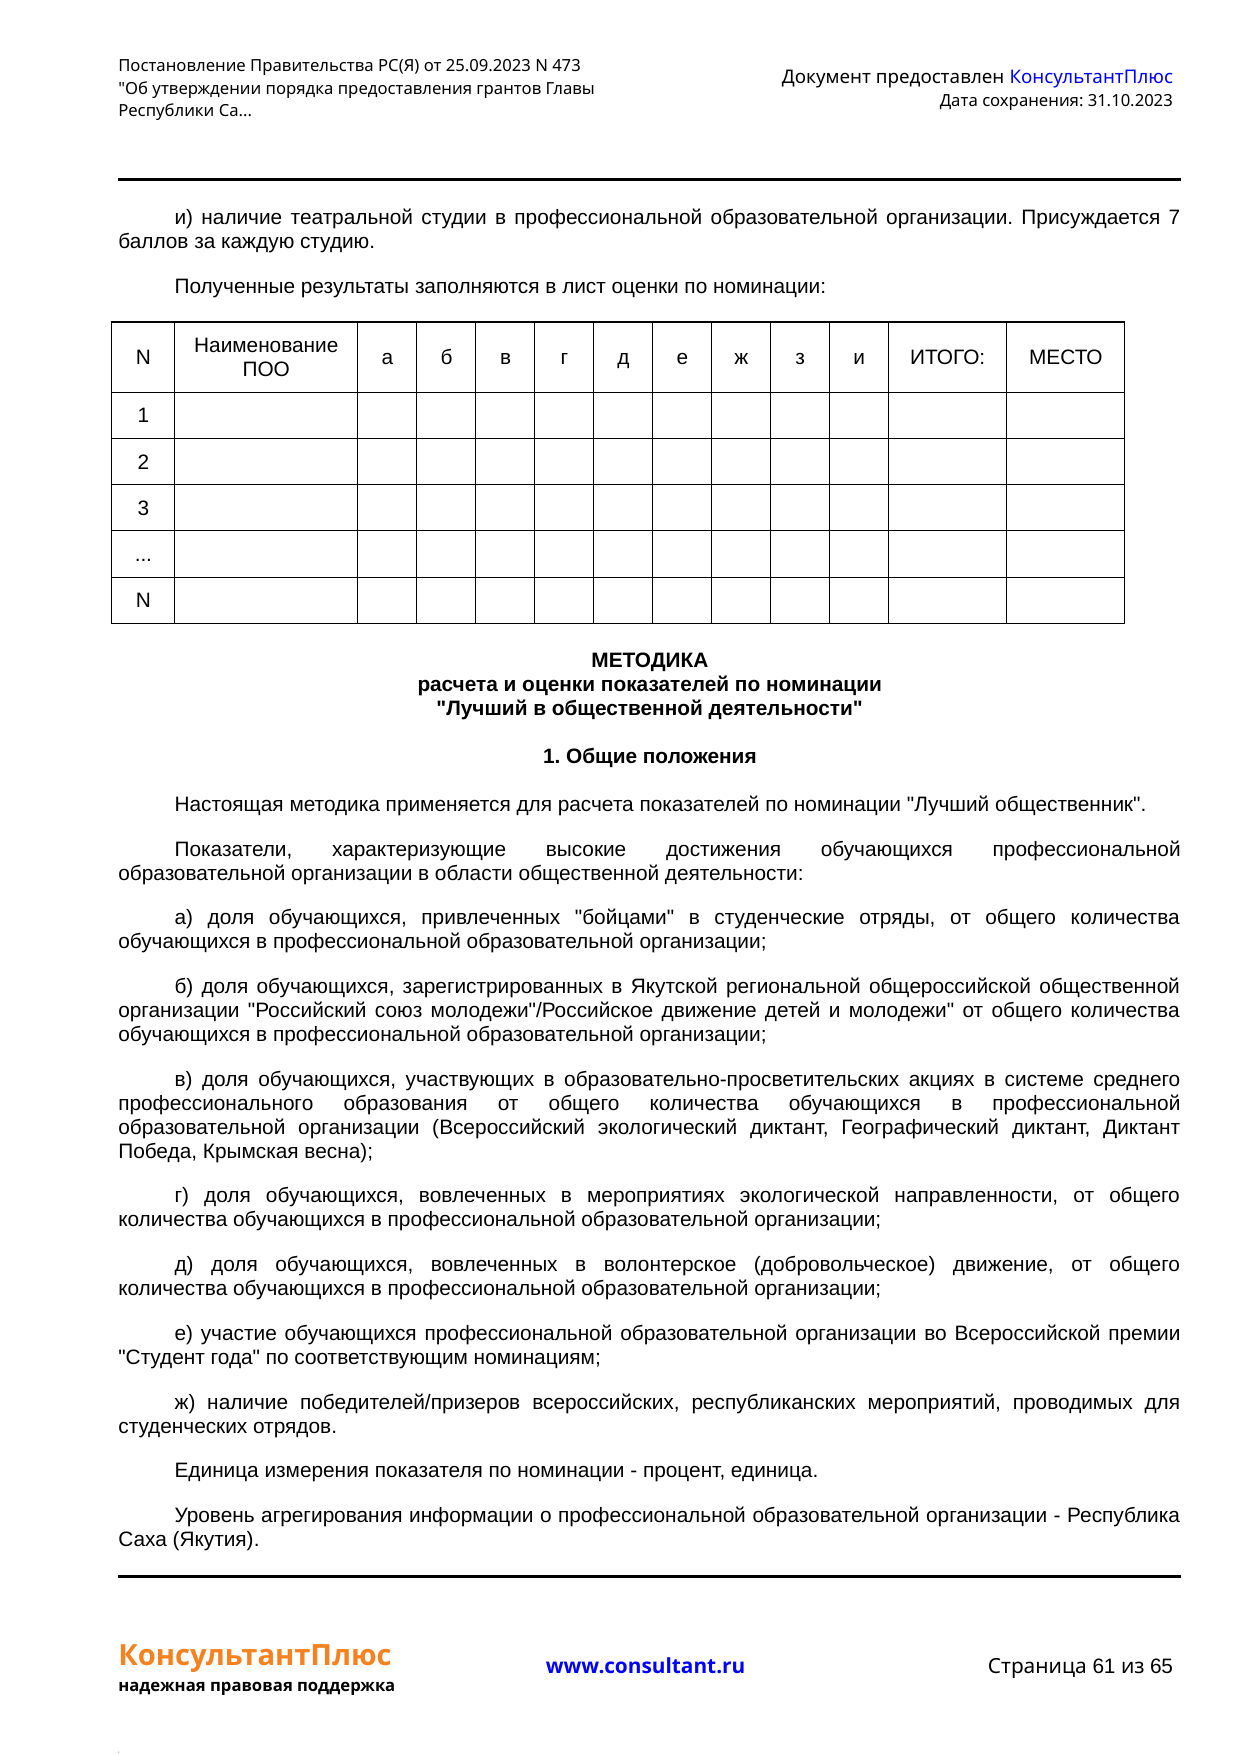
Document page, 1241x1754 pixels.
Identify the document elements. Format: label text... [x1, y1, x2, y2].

table_cell [830, 439, 888, 484]
table_cell [594, 393, 652, 438]
table_cell [889, 439, 1006, 484]
text Единица измерения показателя по номинации - процент, единица. [118, 1458, 1181, 1482]
table_cell [358, 531, 416, 577]
table_cell [358, 393, 416, 438]
table_cell [830, 485, 888, 530]
table_cell [1007, 393, 1124, 438]
table_cell [417, 531, 475, 577]
table_cell [358, 485, 416, 530]
title 1. Общие положения [118, 744, 1181, 768]
table_cell [476, 439, 534, 484]
table_cell [535, 531, 593, 577]
table_cell [476, 578, 534, 623]
table_cell [1007, 578, 1124, 623]
text в) доля обучающихся, участвующих в образовательно-просветительских акциях в системе среднего профессионального образования от общего количества обучающихся в профессиональной образовательной организации (Всероссийский экологический диктант, Географический диктант, Диктант Победа, Крымская весна); [118, 1067, 1181, 1162]
table_header ж [712, 323, 770, 392]
table_cell [594, 578, 652, 623]
table_cell [417, 578, 475, 623]
table_cell [889, 393, 1006, 438]
table_cell [175, 485, 357, 530]
table_cell 3 [112, 485, 174, 530]
table_cell ... [112, 531, 174, 577]
text Уровень агрегирования информации о профессиональной образовательной организации - Республика Саха (Якутия). [118, 1503, 1181, 1551]
table_cell [535, 485, 593, 530]
text Полученные результаты заполняются в лист оценки по номинации: [118, 273, 1181, 297]
table_cell [417, 393, 475, 438]
table_cell [712, 578, 770, 623]
table_cell [594, 439, 652, 484]
table_cell [535, 393, 593, 438]
text е) участие обучающихся профессиональной образовательной организации во Всероссийской премии "Студент года" по соответствующим номинациям; [118, 1321, 1181, 1369]
table_header Наименование ПОО [175, 323, 357, 392]
table_cell [653, 393, 711, 438]
title расчета и оценки показателей по номинации [118, 672, 1181, 696]
table_header МЕСТО [1007, 323, 1124, 392]
table_cell [417, 439, 475, 484]
table_cell [476, 531, 534, 577]
table_header ИТОГО: [889, 323, 1006, 392]
table_cell [653, 439, 711, 484]
table_header г [535, 323, 593, 392]
table_header а [358, 323, 416, 392]
table_cell [712, 485, 770, 530]
table_cell N [112, 578, 174, 623]
table_cell [535, 578, 593, 623]
table_cell [712, 393, 770, 438]
table_cell [417, 485, 475, 530]
table_cell [594, 485, 652, 530]
table_cell [476, 393, 534, 438]
table_header и [830, 323, 888, 392]
table_cell [175, 531, 357, 577]
table_cell [830, 393, 888, 438]
table_header д [594, 323, 652, 392]
table_header б [417, 323, 475, 392]
table_cell [771, 393, 829, 438]
table_cell [712, 531, 770, 577]
table_cell [653, 578, 711, 623]
table_cell [830, 531, 888, 577]
text б) доля обучающихся, зарегистрированных в Якутской региональной общероссийской общественной организации "Российский союз молодежи"/Российское движение детей и молодежи" от общего количества обучающихся в профессиональной образовательной организации; [118, 974, 1181, 1046]
table_cell [830, 578, 888, 623]
table_cell [358, 578, 416, 623]
table_cell 1 [112, 393, 174, 438]
table_cell [653, 485, 711, 530]
table_header е [653, 323, 711, 392]
title "Лучший в общественной деятельности" [118, 696, 1181, 720]
table_cell [771, 531, 829, 577]
text Показатели, характеризующие высокие достижения обучающихся профессиональной образовательной организации в области общественной деятельности: [118, 836, 1181, 884]
table_header в [476, 323, 534, 392]
text д) доля обучающихся, вовлеченных в волонтерское (добровольческое) движение, от общего количества обучающихся в профессиональной образовательной организации; [118, 1252, 1181, 1300]
table_cell [653, 531, 711, 577]
text и) наличие театральной студии в профессиональной образовательной организации. Присуждается 7 баллов за каждую студию. [118, 205, 1181, 253]
table_cell [1007, 531, 1124, 577]
table_header N [112, 323, 174, 392]
table_cell [535, 439, 593, 484]
table_cell [476, 485, 534, 530]
table_cell [1007, 439, 1124, 484]
title МЕТОДИКА [118, 648, 1181, 672]
table_cell [594, 531, 652, 577]
table_cell [175, 439, 357, 484]
table_cell [175, 578, 357, 623]
table_cell [889, 531, 1006, 577]
table_cell [175, 393, 357, 438]
table_cell [358, 439, 416, 484]
text ж) наличие победителей/призеров всероссийских, республиканских мероприятий, проводимых для студенческих отрядов. [118, 1389, 1181, 1437]
table_cell [771, 578, 829, 623]
table_cell [889, 485, 1006, 530]
table_header з [771, 323, 829, 392]
text г) доля обучающихся, вовлеченных в мероприятиях экологической направленности, от общего количества обучающихся в профессиональной образовательной организации; [118, 1183, 1181, 1231]
table_cell [771, 439, 829, 484]
table_cell [1007, 485, 1124, 530]
text Настоящая методика применяется для расчета показателей по номинации "Лучший общественник". [118, 792, 1181, 816]
table_cell [889, 578, 1006, 623]
table_cell [712, 439, 770, 484]
table_cell [771, 485, 829, 530]
table_cell 2 [112, 439, 174, 484]
text а) доля обучающихся, привлеченных "бойцами" в студенческие отряды, от общего количества обучающихся в профессиональной образовательной организации; [118, 905, 1181, 953]
